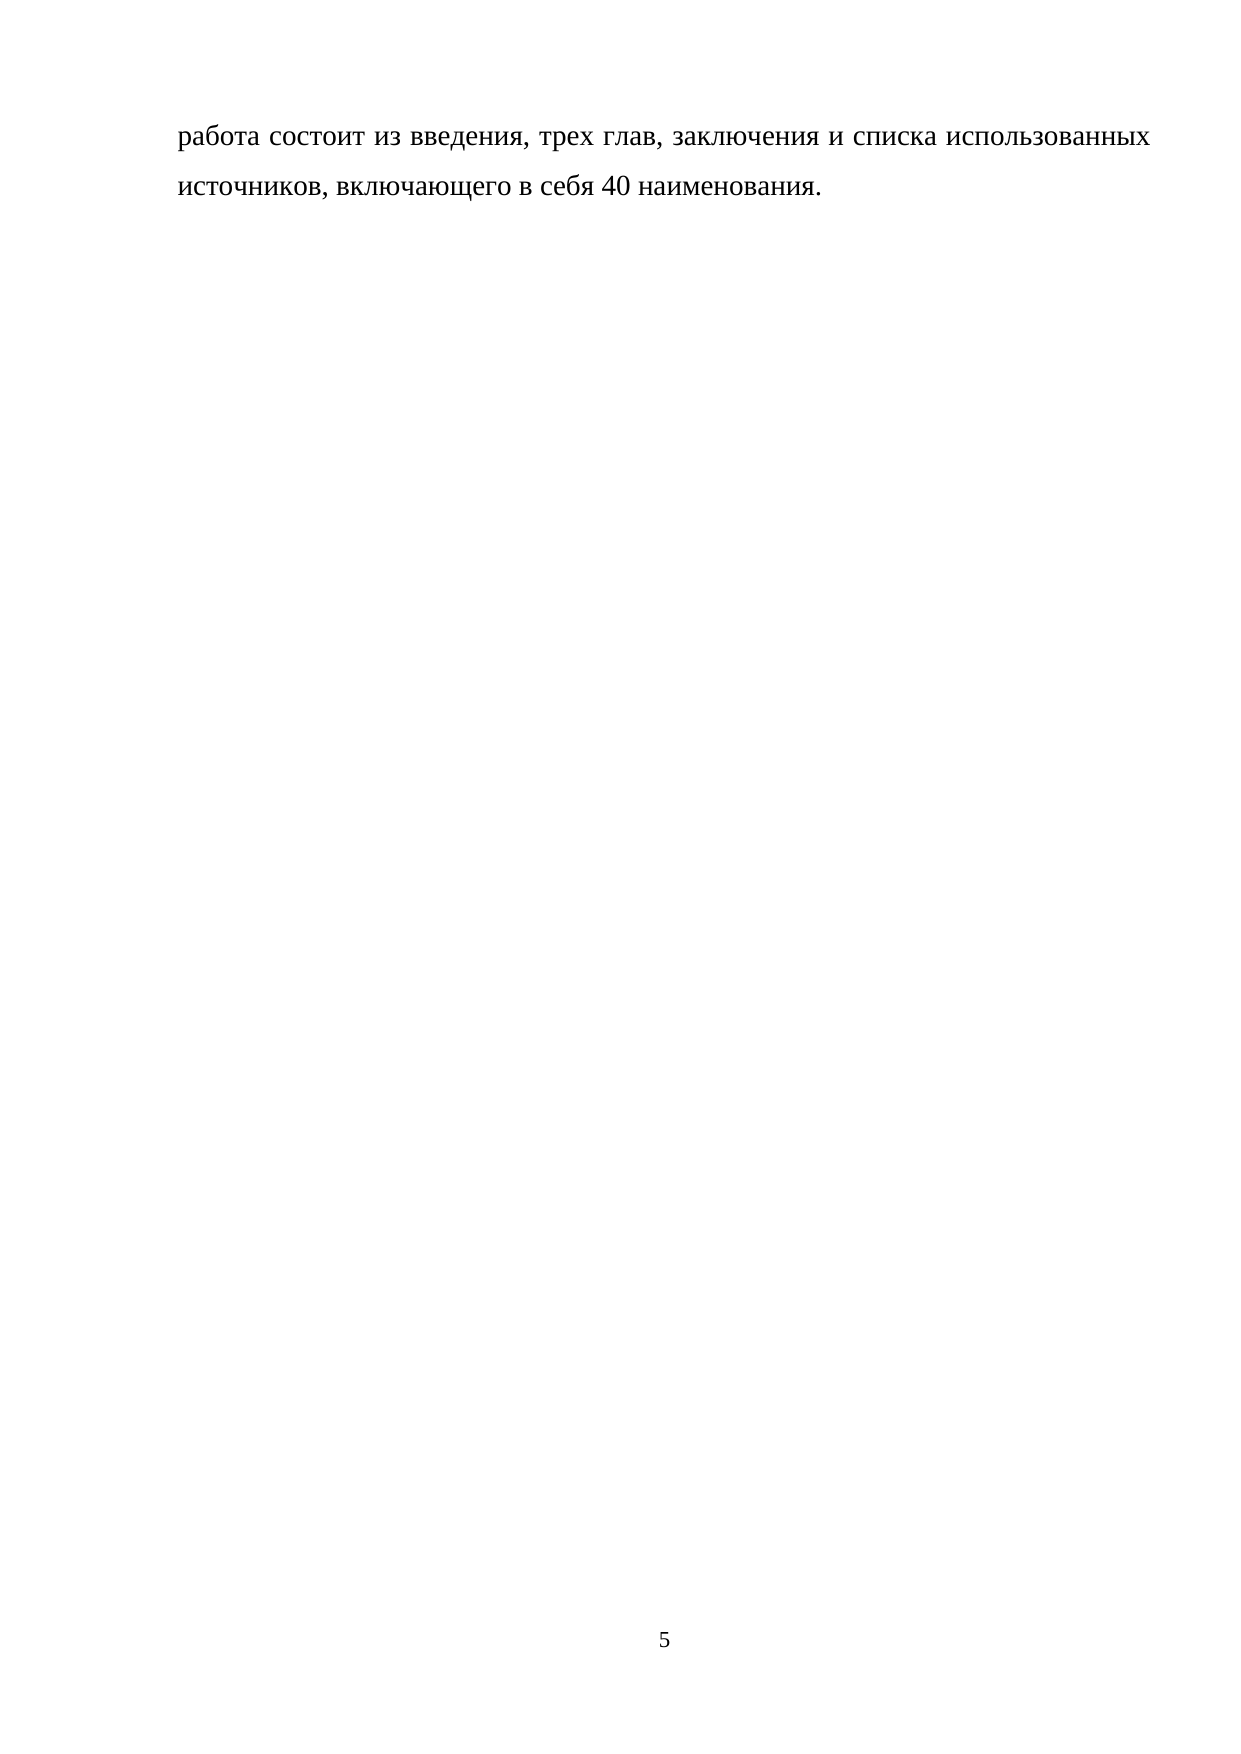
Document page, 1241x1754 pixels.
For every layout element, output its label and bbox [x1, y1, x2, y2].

text [177, 118, 1152, 202]
